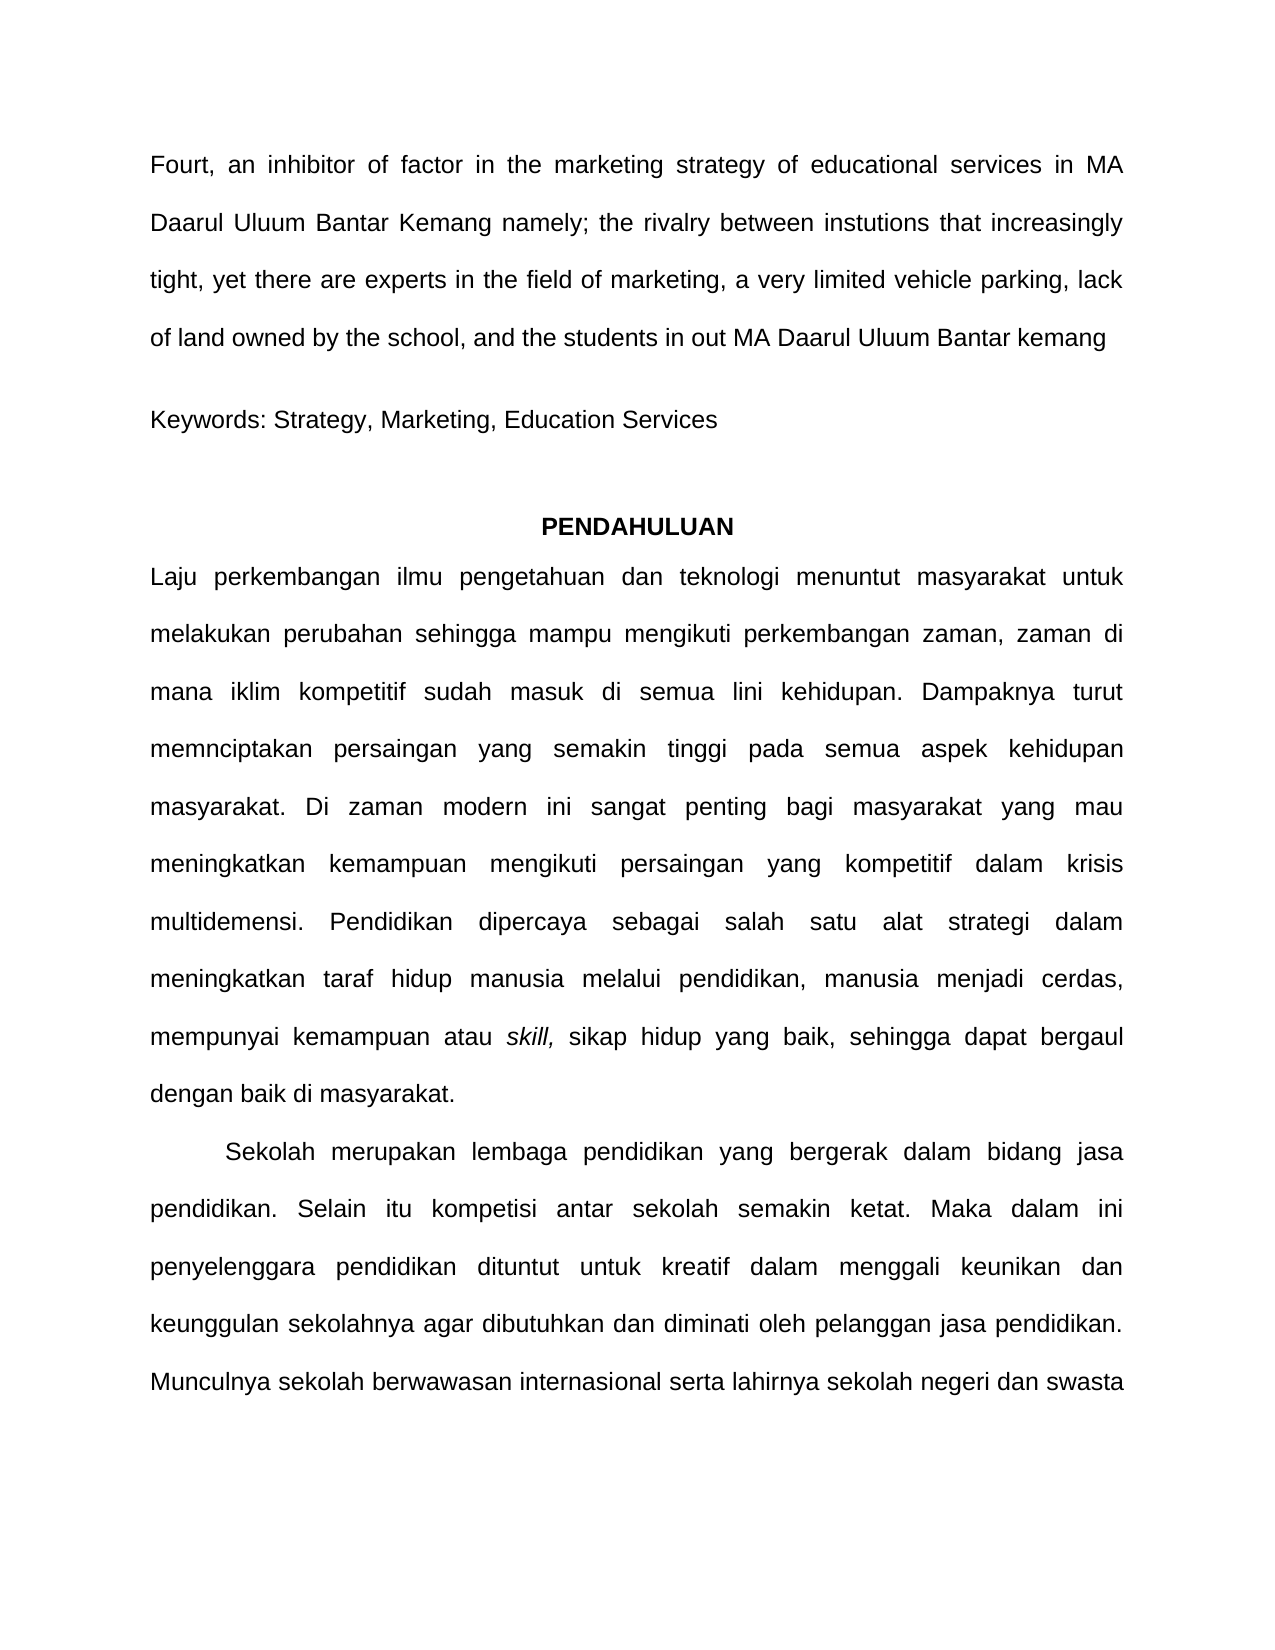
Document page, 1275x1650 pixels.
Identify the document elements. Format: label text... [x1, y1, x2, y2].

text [150, 150, 1125, 351]
text PENDAHULUAN [150, 512, 1125, 541]
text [150, 1137, 1125, 1395]
text Keywords: Strategy, Marketing, Education Services [150, 405, 1125, 434]
text Laju perkembangan ilmu pengetahuan dan teknologi menuntut masyarakat untuk melakukan perubahan sehingga mampu mengikuti perkembangan zaman, zaman di mana iklim kompetitif sudah masuk di semua lini kehidupan. Dampaknya turut memnciptakan persaingan yang semakin tinggi pada semua aspek kehidupan masyarakat. Di zaman modern ini sangat penting bagi masyarakat yang mau meningkatkan kemampuan mengikuti persaingan yang kompetitif dalam krisis multidemensi. Pendidikan dipercaya sebagai salah satu alat strategi dalam meningkatkan taraf hidup manusia melalui pendidikan, manusia menjadi cerdas, mempunyai kemampuan atau skill, sikap hidup yang baik, sehingga dapat bergaul dengan baik di masyarakat. [150, 562, 1125, 1108]
